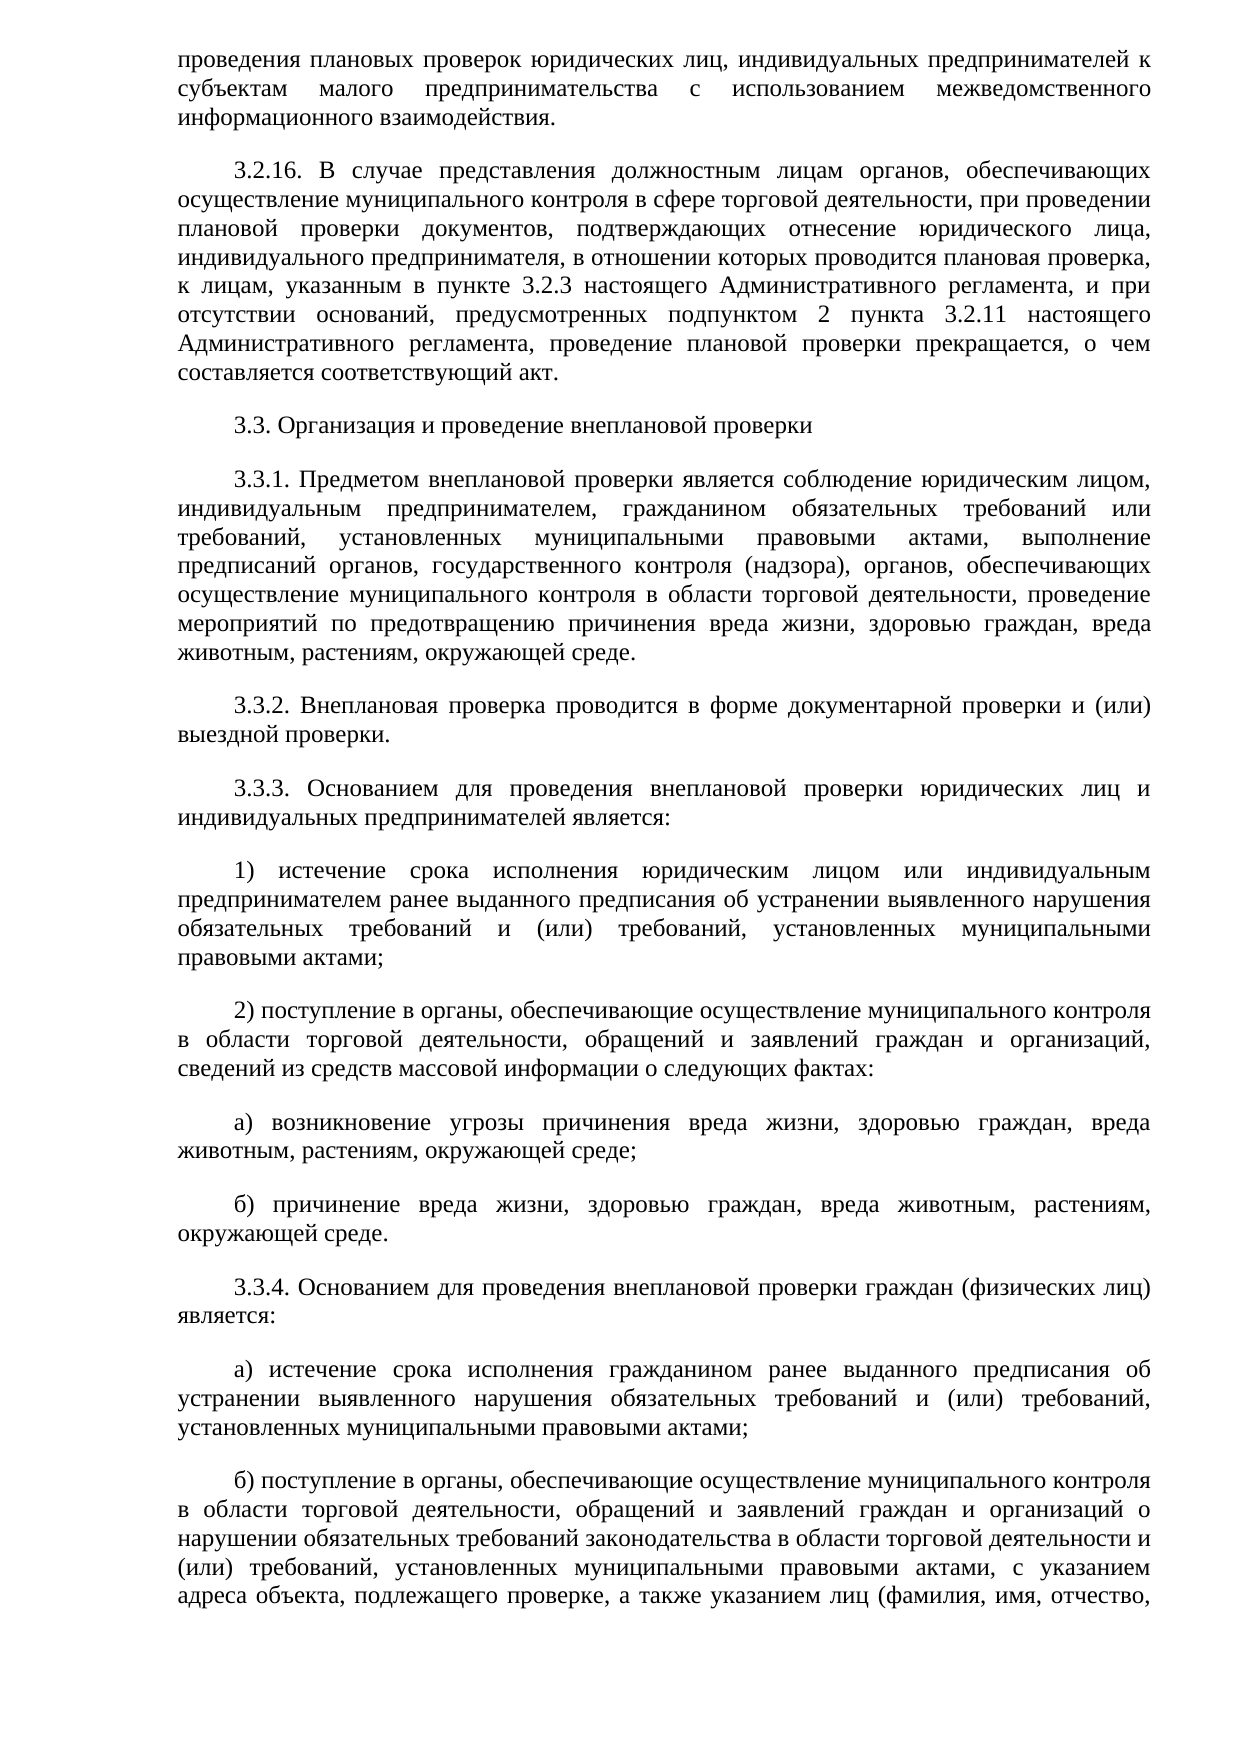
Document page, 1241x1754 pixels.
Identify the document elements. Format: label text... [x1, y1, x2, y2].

text 1) истечение срока исполнения юридическим лицом или индивидуальным предпринимателем ранее выданного предписания об устранении выявленного нарушения обязательных требований и (или) требований, установленных муниципальными правовыми актами; [177, 856, 1152, 971]
text 3.3.2. Внеплановая проверка проводится в форме документарной проверки и (или) выездной проверки. [177, 691, 1152, 748]
text 3.3.1. Предметом внеплановой проверки является соблюдение юридическим лицом, индивидуальным предпринимателем, гражданином обязательных требований или требований, установленных муниципальными правовыми актами, выполнение предписаний органов, государственного контроля (надзора), органов, обеспечивающих осуществление муниципального контроля в области торговой деятельности, проведение мероприятий по предотвращению причинения вреда жизни, здоровью граждан, вреда животным, растениям, окружающей среде. [177, 464, 1152, 666]
text 2) поступление в органы, обеспечивающие осуществление муниципального контроля в области торговой деятельности, обращений и заявлений граждан и организаций, сведений из средств массовой информации о следующих фактах: [177, 996, 1152, 1082]
text б) причинение вреда жизни, здоровью граждан, вреда животным, растениям, окружающей среде. [177, 1189, 1152, 1247]
text 3.2.16. В случае представления должностным лицам органов, обеспечивающих осуществление муниципального контроля в сфере торговой деятельности, при проведении плановой проверки документов, подтверждающих отнесение юридического лица, индивидуального предпринимателя, в отношении которых проводится плановая проверка, к лицам, указанным в пункте 3.2.3 настоящего Административного регламента, и при отсутствии оснований, предусмотренных подпунктом 2 пункта 3.2.11 настоящего Административного регламента, проведение плановой проверки прекращается, о чем составляется соответствующий акт. [177, 156, 1152, 386]
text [177, 1466, 1152, 1609]
text а) возникновение угрозы причинения вреда жизни, здоровью граждан, вреда животным, растениям, окружающей среде; [177, 1107, 1152, 1164]
text 3.3. Организация и проведение внеплановой проверки [177, 411, 1152, 439]
text 3.3.3. Основанием для проведения внеплановой проверки юридических лиц и индивидуальных предпринимателей является: [177, 773, 1152, 831]
text а) истечение срока исполнения гражданином ранее выданного предписания об устранении выявленного нарушения обязательных требований и (или) требований, установленных муниципальными правовыми актами; [177, 1354, 1152, 1441]
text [177, 44, 1152, 131]
text 3.3.4. Основанием для проведения внеплановой проверки граждан (физических лиц) является: [177, 1272, 1152, 1329]
